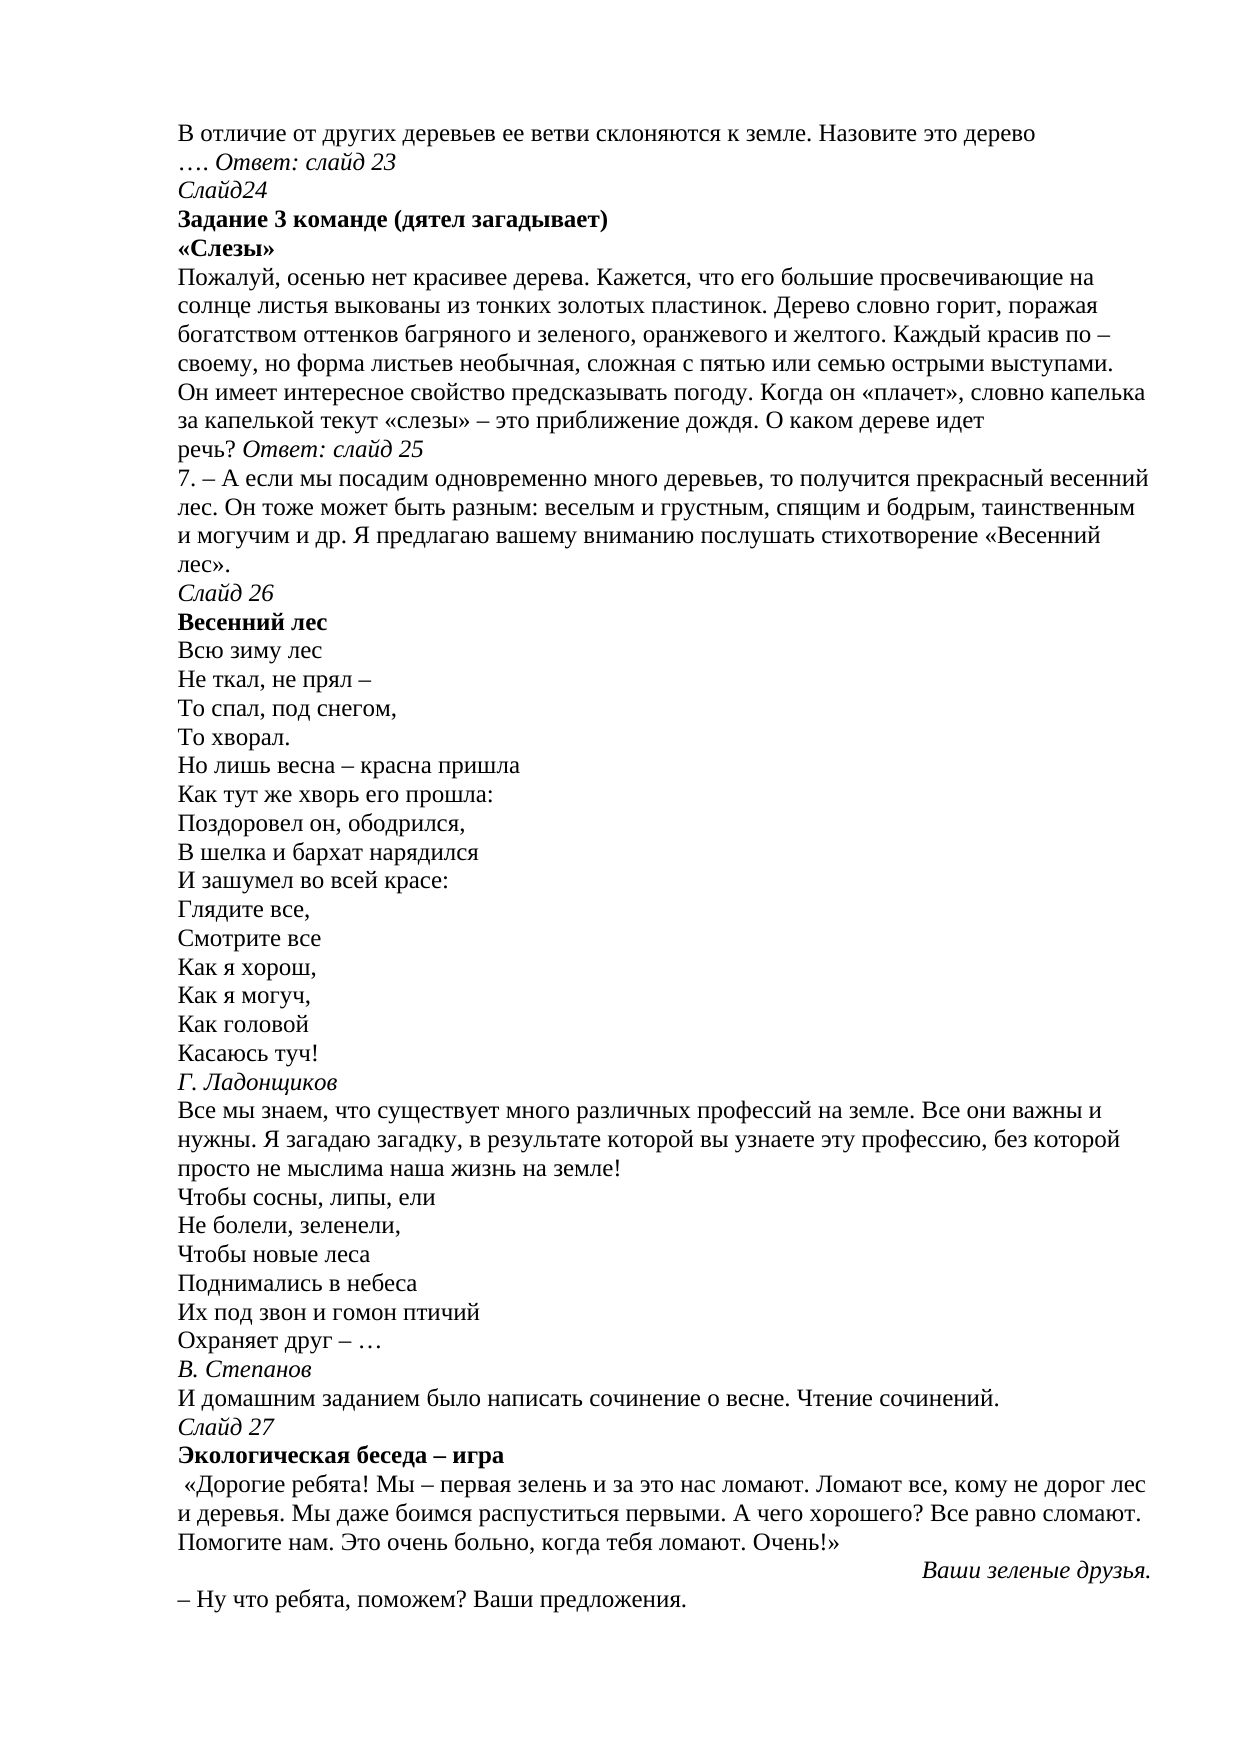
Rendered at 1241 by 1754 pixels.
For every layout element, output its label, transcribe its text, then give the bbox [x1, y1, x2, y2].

text Все мы знаем, что существует много различных профессий на земле. Все они важны и нужны. Я загадаю загадку, в результате которой вы узнаете эту профессию, без которой просто не мыслима наша жизнь на земле! [177, 1096, 1152, 1182]
text 7. – А если мы посадим одновременно много деревьев, то получится прекрасный весенний лес. Он тоже может быть разным: веселым и грустным, спящим и бодрым, таинственным и могучим и др. Я предлагаю вашему вниманию послушать стихотворение «Весенний лес». [177, 463, 1152, 578]
text Слайд24 [177, 176, 1152, 204]
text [177, 118, 1152, 176]
text – Ну что ребята, поможем? Ваши предложения. [177, 1584, 1152, 1613]
text Чтобы сосны, липы, ели Не болели, зеленели, Чтобы новые леса Поднимались в небеса Их под звон и гомон птичий Охраняет друг – … В. Степанов [177, 1182, 1152, 1383]
text Весенний лес [177, 607, 1152, 636]
text Ваши зеленые друзья. [177, 1556, 1152, 1584]
text Слайд 26 [177, 578, 1152, 607]
text «Слезы» Пожалуй, осенью нет красивее дерева. Кажется, что его большие просвечивающие на солнце листья выкованы из тонких золотых пластинок. Дерево словно горит, поражая богатством оттенков багряного и зеленого, оранжевого и желтого. Каждый красив по – своему, но форма листьев необычная, сложная с пятью или семью острыми выступами. Он имеет интересное свойство предсказывать погоду. Когда он «плачет», словно капелька за капелькой текут «слезы» – это приближение дождя. О каком дереве идет речь? Ответ: слайд 25 [177, 233, 1152, 463]
text Экологическая беседа – игра [177, 1441, 1152, 1469]
text Всю зиму лес Не ткал, не прял – То спал, под снегом, То хворал. Но лишь весна – красна пришла Как тут же хворь его прошла: Поздоровел он, ободрился, В шелка и бархат нарядился И зашумел во всей красе: Глядите все, Смотрите все Как я хорош, Как я могуч, Как головой Касаюсь туч! Г. Ладонщиков [177, 636, 1152, 1096]
text И домашним заданием было написать сочинение о весне. Чтение сочинений. [177, 1383, 1152, 1412]
text Слайд 27 [177, 1412, 1152, 1441]
text «Дорогие ребята! Мы – первая зелень и за это нас ломают. Ломают все, кому не дорог лес и деревья. Мы даже боимся распуститься первыми. А чего хорошего? Все равно сломают. Помогите нам. Это очень больно, когда тебя ломают. Очень!» [177, 1469, 1152, 1556]
text Задание 3 команде (дятел загадывает) [177, 204, 1152, 233]
